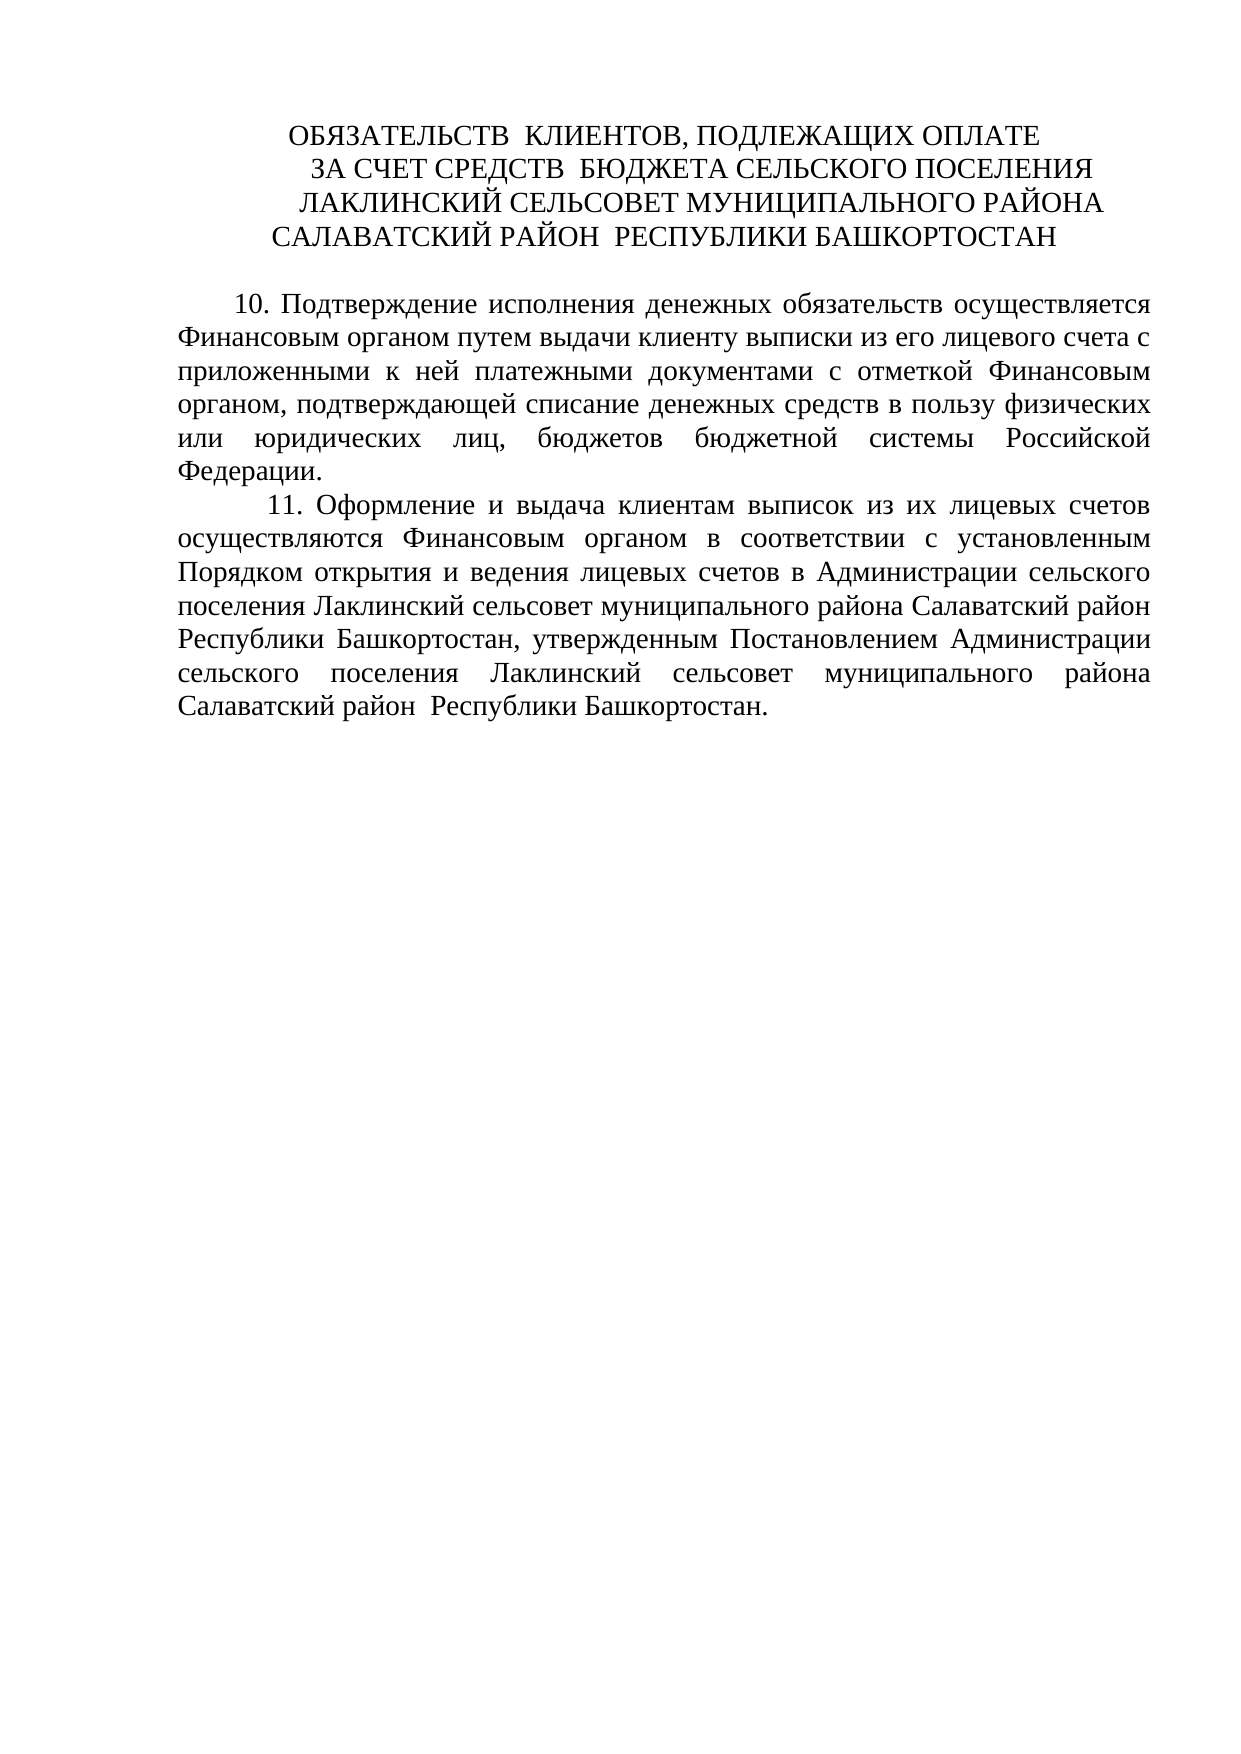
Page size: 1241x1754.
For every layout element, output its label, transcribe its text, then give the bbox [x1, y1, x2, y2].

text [177, 118, 1152, 152]
text 10. Подтверждение исполнения денежных обязательств осуществляется Финансовым органом путем выдачи клиенту выписки из его лицевого счета с приложенными к ней платежными документами с отметкой Финансовым органом, подтверждающей списание денежных средств в пользу физических или юридических лиц, бюджетов бюджетной системы Российской Федерации. [177, 286, 1152, 487]
text 11. Оформление и выдача клиентам выписок из их лицевых счетов осуществляются Финансовым органом в соответствии с установленным Порядком открытия и ведения лицевых счетов в Администрации сельского поселения Лаклинский сельсовет муниципального района Салаватский район Республики Башкортостан, утвержденным Постановлением Администрации сельского поселения Лаклинский сельсовет муниципального района Салаватский район Республики Башкортостан. [177, 487, 1152, 722]
text ЗА СЧЕТ СРЕДСТВ БЮДЖЕТА СЕЛЬСКОГО ПОСЕЛЕНИЯ [177, 152, 1152, 185]
text ЛАКЛИНСКИЙ СЕЛЬСОВЕТ МУНИЦИПАЛЬНОГО РАЙОНА САЛАВАТСКИЙ РАЙОН РЕСПУБЛИКИ БАШКОРТОСТАН [177, 185, 1152, 252]
